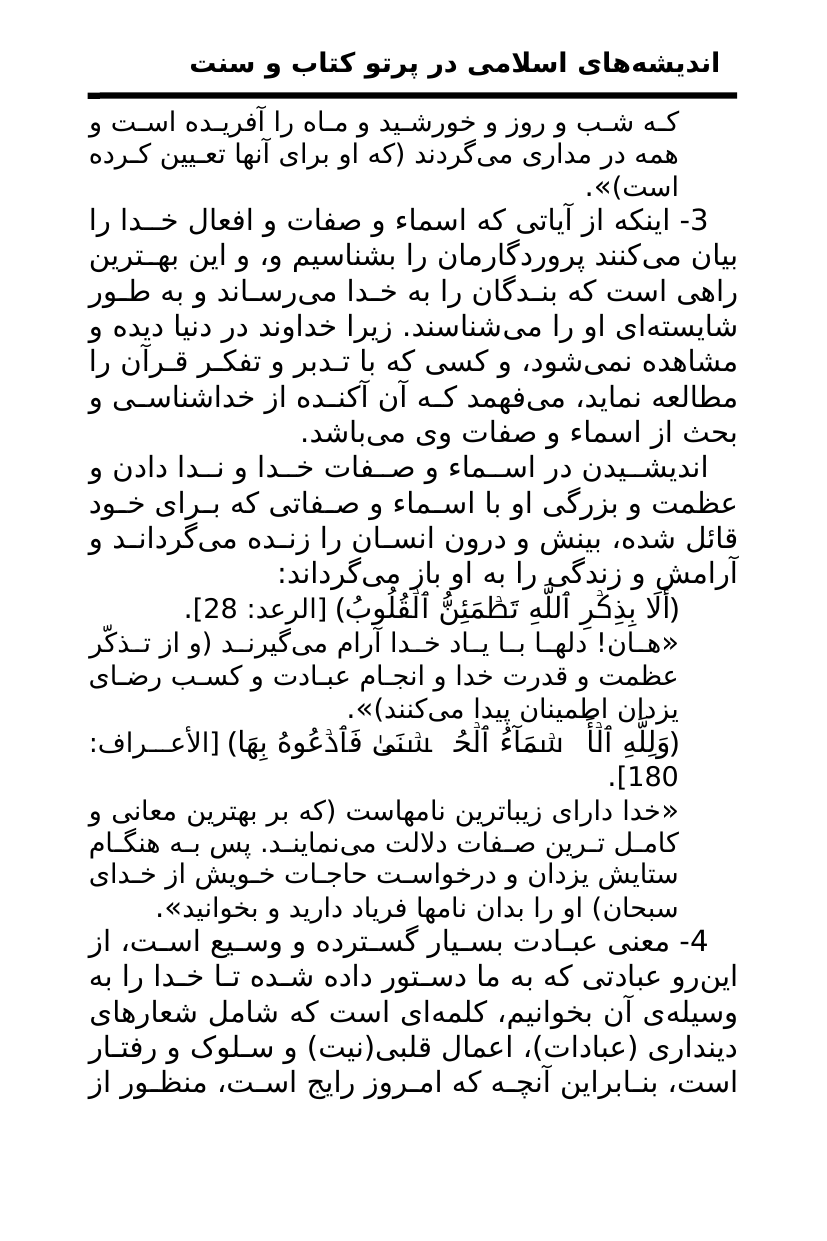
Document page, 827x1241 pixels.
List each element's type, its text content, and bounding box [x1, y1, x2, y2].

text 3- اینکه‌ از آیاتی که‌ اسماء و صفات و افعال خدا را بیان می‌کنند پروردگارمان را بشناسیم و، و این بهترین راهی است که‌ بندگان را به‌ خدا می‌رساند و به‌ طور شایسته‌ای او را می‌شناسند. زیرا خداوند در دنیا دیده‌ و مشاهده‌ نمی‌شود، و کسی که‌ با تدبر و تفکر قرآن را مطالعه‌ نماید، می‌فهمد که آن آکنده از خداشناسی و بحث از اسماء و صفات وی می‌باشد. [89, 203, 738, 449]
text «هان! دلها با یاد خدا آرام می‌گیرند (و از تذكّر عظمت و قدرت خدا و انجام عبادت و كسب رضای یزدان اطمینان پیدا می‌كنند)». [89, 626, 679, 725]
text ﴿أَلَا بِذِكۡرِ ٱللَّهِ تَطۡمَئِنُّ ٱلۡقُلُوبُ﴾ [الرعد: 28]. [89, 592, 679, 626]
text اندیشیدن در اسماء و صفات خدا و ندا دادن و عظمت و بزرگی او با اسماء و صفاتی که‌ برای خود قائل شده،‌ بینش و درون انسان را زنده‌ می‌گرداند و آرامش و زندگی را به‌ او باز می‌گرداند: [89, 451, 738, 591]
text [89, 924, 738, 1099]
text ﴿وَلِلَّهِ ٱلۡأَسۡمَآءُ ٱلۡحُسۡنَىٰ فَٱدۡعُوهُ بِهَا﴾ [الأعراف: 180]. [89, 725, 679, 793]
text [89, 106, 679, 203]
text «خدا دارای زیباترین نامهاست (كه بر بهترین معانی و كامل ترین صفات دلالت می‌نمایند. پس به هنگام ستایش یزدان و درخواست حاجات خویش از خدای سبحان) او را بدان نامها فریاد دارید و بخوانید». [89, 793, 679, 924]
